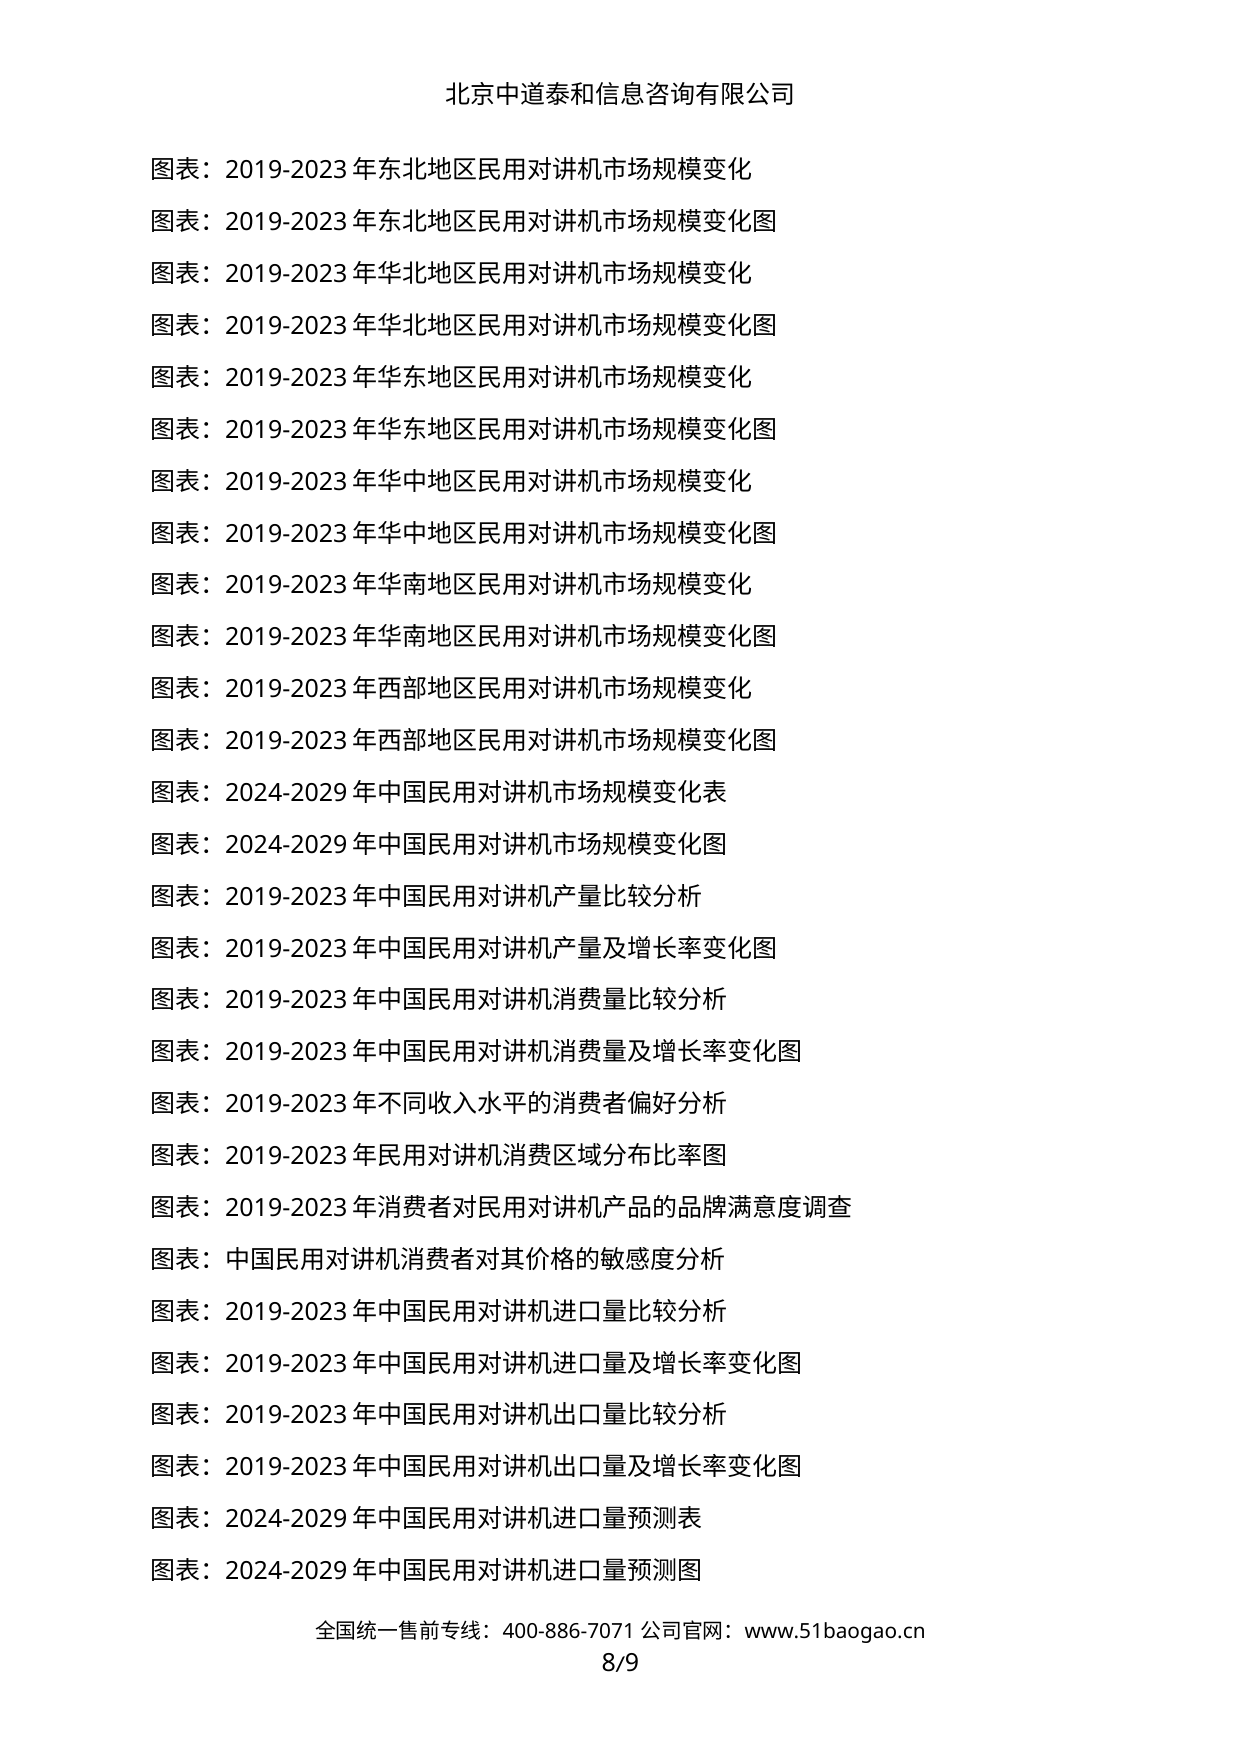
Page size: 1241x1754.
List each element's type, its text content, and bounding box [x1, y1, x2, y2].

text 图表：2019-2023年中国民用对讲机产量及增长率变化图 [150, 928, 1090, 964]
text 图表：2024-2029年中国民用对讲机进口量预测表 [150, 1499, 1090, 1535]
text 图表：中国民用对讲机消费者对其价格的敏感度分析 [150, 1239, 1090, 1276]
text 图表：2019-2023年华中地区民用对讲机市场规模变化 [150, 461, 1090, 497]
text 图表：2024-2029年中国民用对讲机市场规模变化表 [150, 772, 1090, 809]
text 图表：2019-2023年中国民用对讲机消费量比较分析 [150, 980, 1090, 1016]
text 图表：2019-2023年华南地区民用对讲机市场规模变化图 [150, 617, 1090, 653]
text 图表：2019-2023年消费者对民用对讲机产品的品牌满意度调查 [150, 1187, 1090, 1224]
text 图表：2019-2023年中国民用对讲机消费量及增长率变化图 [150, 1032, 1090, 1068]
text 图表：2019-2023年中国民用对讲机进口量及增长率变化图 [150, 1343, 1090, 1379]
text 图表：2019-2023年西部地区民用对讲机市场规模变化 [150, 669, 1090, 705]
text 图表：2019-2023年中国民用对讲机进口量比较分析 [150, 1291, 1090, 1327]
text 图表：2019-2023年华北地区民用对讲机市场规模变化 [150, 254, 1090, 290]
text 图表：2019-2023年华东地区民用对讲机市场规模变化图 [150, 409, 1090, 446]
text 图表：2019-2023年华北地区民用对讲机市场规模变化图 [150, 306, 1090, 342]
text 图表：2019-2023年东北地区民用对讲机市场规模变化图 [150, 202, 1090, 238]
text 图表：2024-2029年中国民用对讲机市场规模变化图 [150, 824, 1090, 861]
text 图表：2019-2023年华南地区民用对讲机市场规模变化 [150, 565, 1090, 601]
text 图表：2024-2029年中国民用对讲机进口量预测图 [150, 1551, 1090, 1587]
text 图表：2019-2023年华东地区民用对讲机市场规模变化 [150, 357, 1090, 394]
text 图表：2019-2023年中国民用对讲机产量比较分析 [150, 876, 1090, 912]
text 图表：2019-2023年华中地区民用对讲机市场规模变化图 [150, 513, 1090, 549]
text 图表：2019-2023年中国民用对讲机出口量及增长率变化图 [150, 1447, 1090, 1483]
text 图表：2019-2023年民用对讲机消费区域分布比率图 [150, 1136, 1090, 1172]
text 图表：2019-2023年东北地区民用对讲机市场规模变化 [150, 150, 1090, 186]
text 图表：2019-2023年不同收入水平的消费者偏好分析 [150, 1084, 1090, 1120]
text 图表：2019-2023年中国民用对讲机出口量比较分析 [150, 1395, 1090, 1431]
text 图表：2019-2023年西部地区民用对讲机市场规模变化图 [150, 721, 1090, 757]
